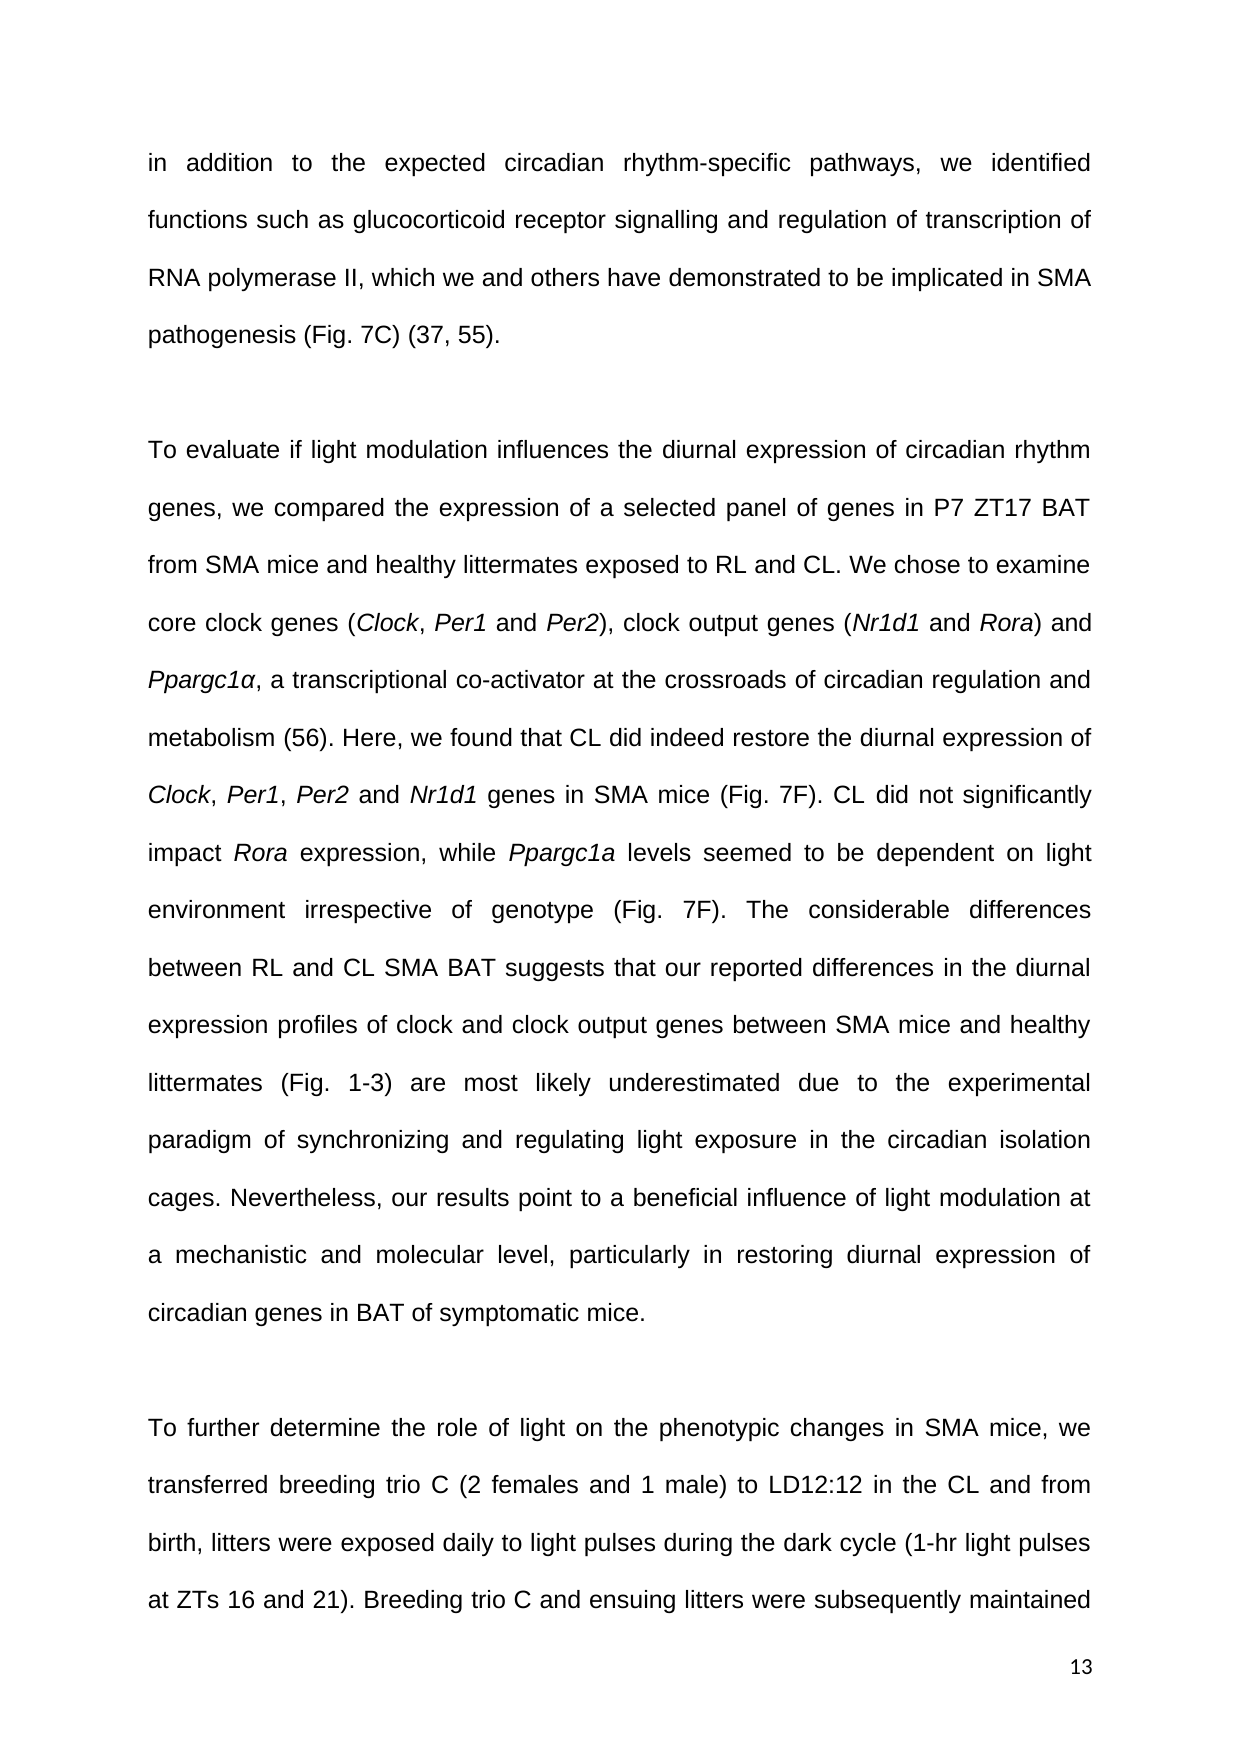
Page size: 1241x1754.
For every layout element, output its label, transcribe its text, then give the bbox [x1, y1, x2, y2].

text To evaluate if light modulation influences the diurnal expression of circadian rhythm genes, we compared the expression of a selected panel of genes in P7 ZT17 BAT from SMA mice and healthy littermates exposed to RL and CL. We chose to examine core clock genes (Clock, Per1 and Per2), clock output genes (Nr1d1 and Rora) and Ppargc1α, a transcriptional co-activator at the crossroads of circadian regulation and metabolism (56). Here, we found that CL did indeed restore the diurnal expression of Clock, Per1, Per2 and Nr1d1 genes in SMA mice (Fig. 7F). CL did not significantly impact Rora expression, while Ppargc1a levels seemed to be dependent on light environment irrespective of genotype (Fig. 7F). The considerable differences between RL and CL SMA BAT suggests that our reported differences in the diurnal expression profiles of clock and clock output genes between SMA mice and healthy littermates (Fig. 1-3) are most likely underestimated due to the experimental paradigm of synchronizing and regulating light exposure in the circadian isolation cages. Nevertheless, our results point to a beneficial influence of light modulation at a mechanistic and molecular level, particularly in restoring diurnal expression of circadian genes in BAT of symptomatic mice. [148, 435, 1092, 1326]
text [148, 1413, 1092, 1614]
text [148, 148, 1092, 349]
